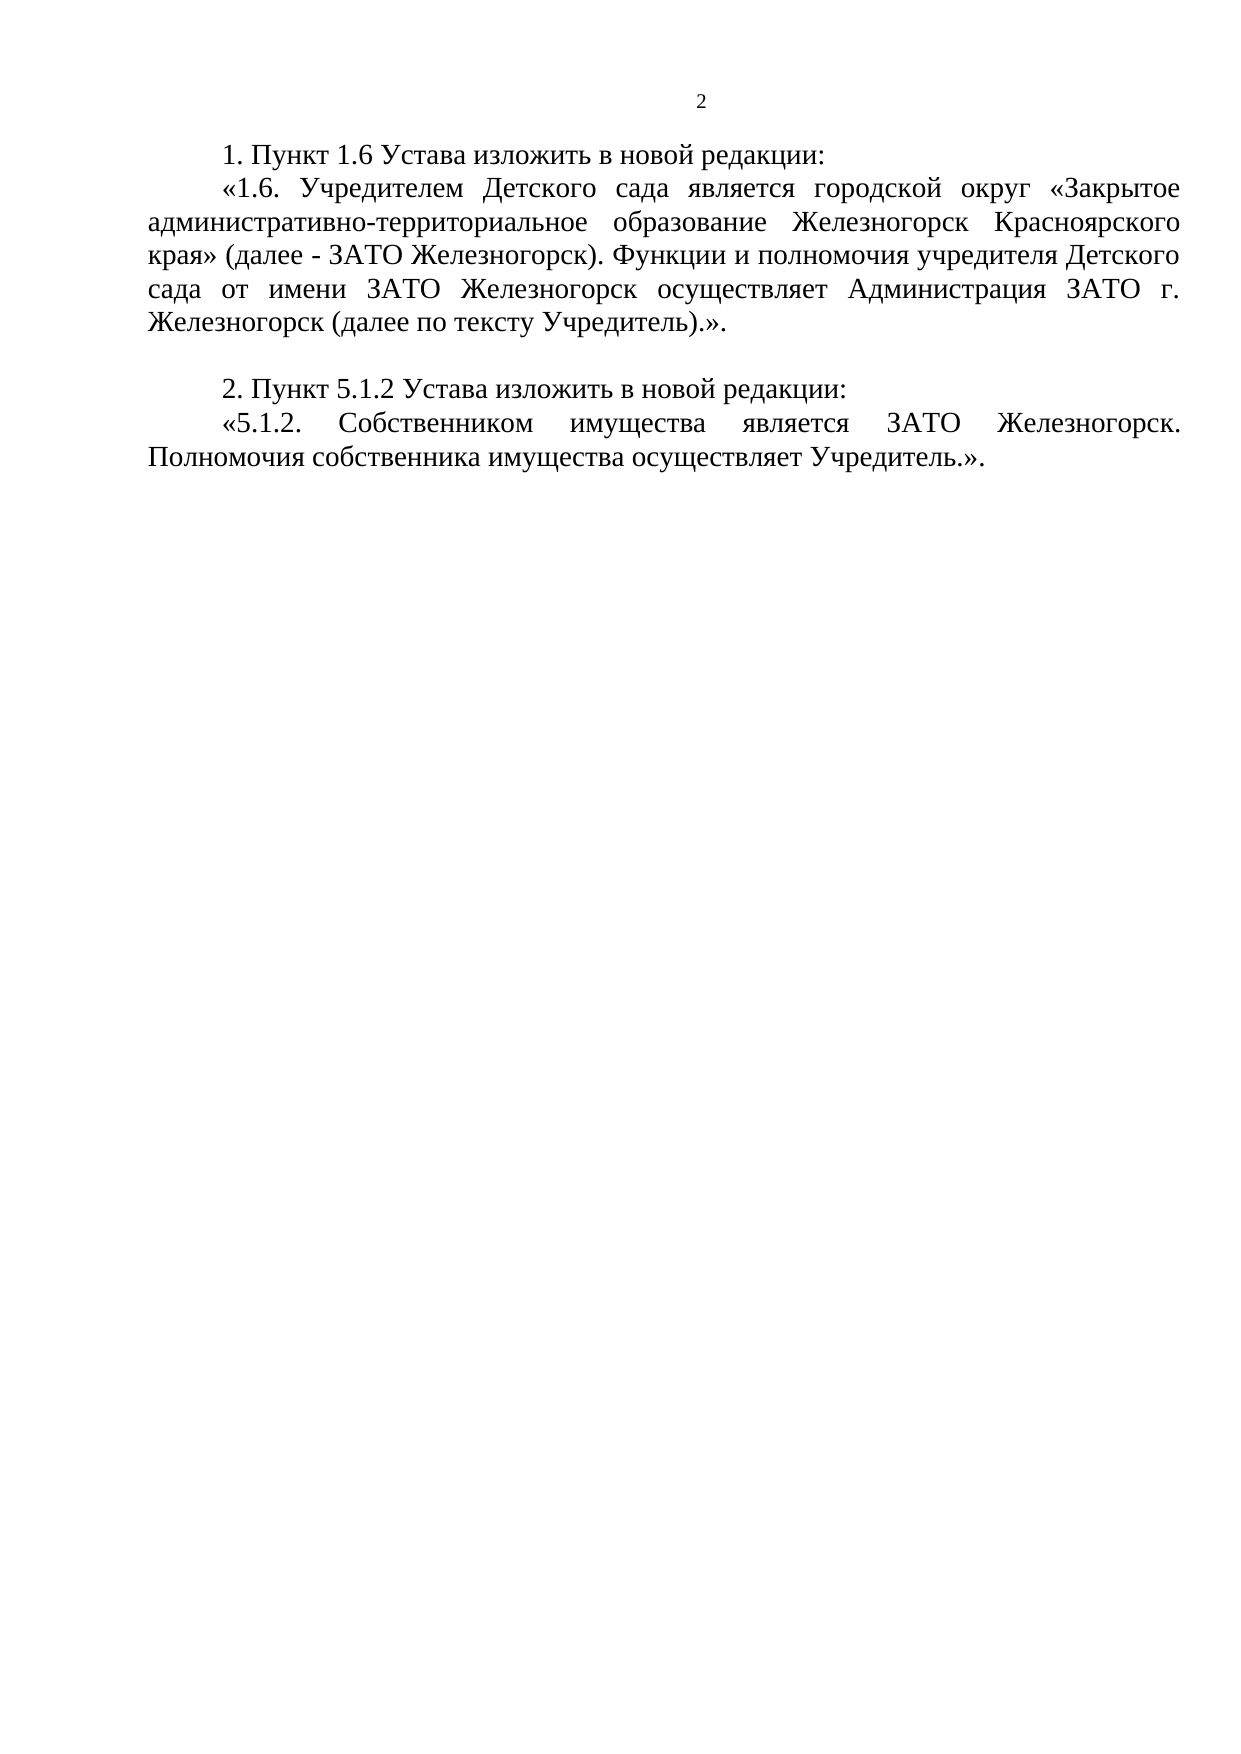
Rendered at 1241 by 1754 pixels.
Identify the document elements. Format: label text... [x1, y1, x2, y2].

text «5.1.2. Собственником имущества является ЗАТО Железногорск. Полномочия собственника имущества осуществляет Учредитель.». [148, 405, 1181, 472]
text 1. Пункт 1.6 Устава изложить в новой редакции: [148, 137, 1181, 170]
text 2 [148, 89, 1181, 113]
text «1.6. Учредителем Детского сада является городской округ «Закрытое административно-территориальное образование Железногорск Красноярского края» (далее - ЗАТО Железногорск). Функции и полномочия учредителя Детского сада от имени ЗАТО Железногорск осуществляет Администрация ЗАТО г. Железногорск (далее по тексту Учредитель).». [148, 170, 1181, 338]
text 2. Пункт 5.1.2 Устава изложить в новой редакции: [148, 372, 1181, 405]
